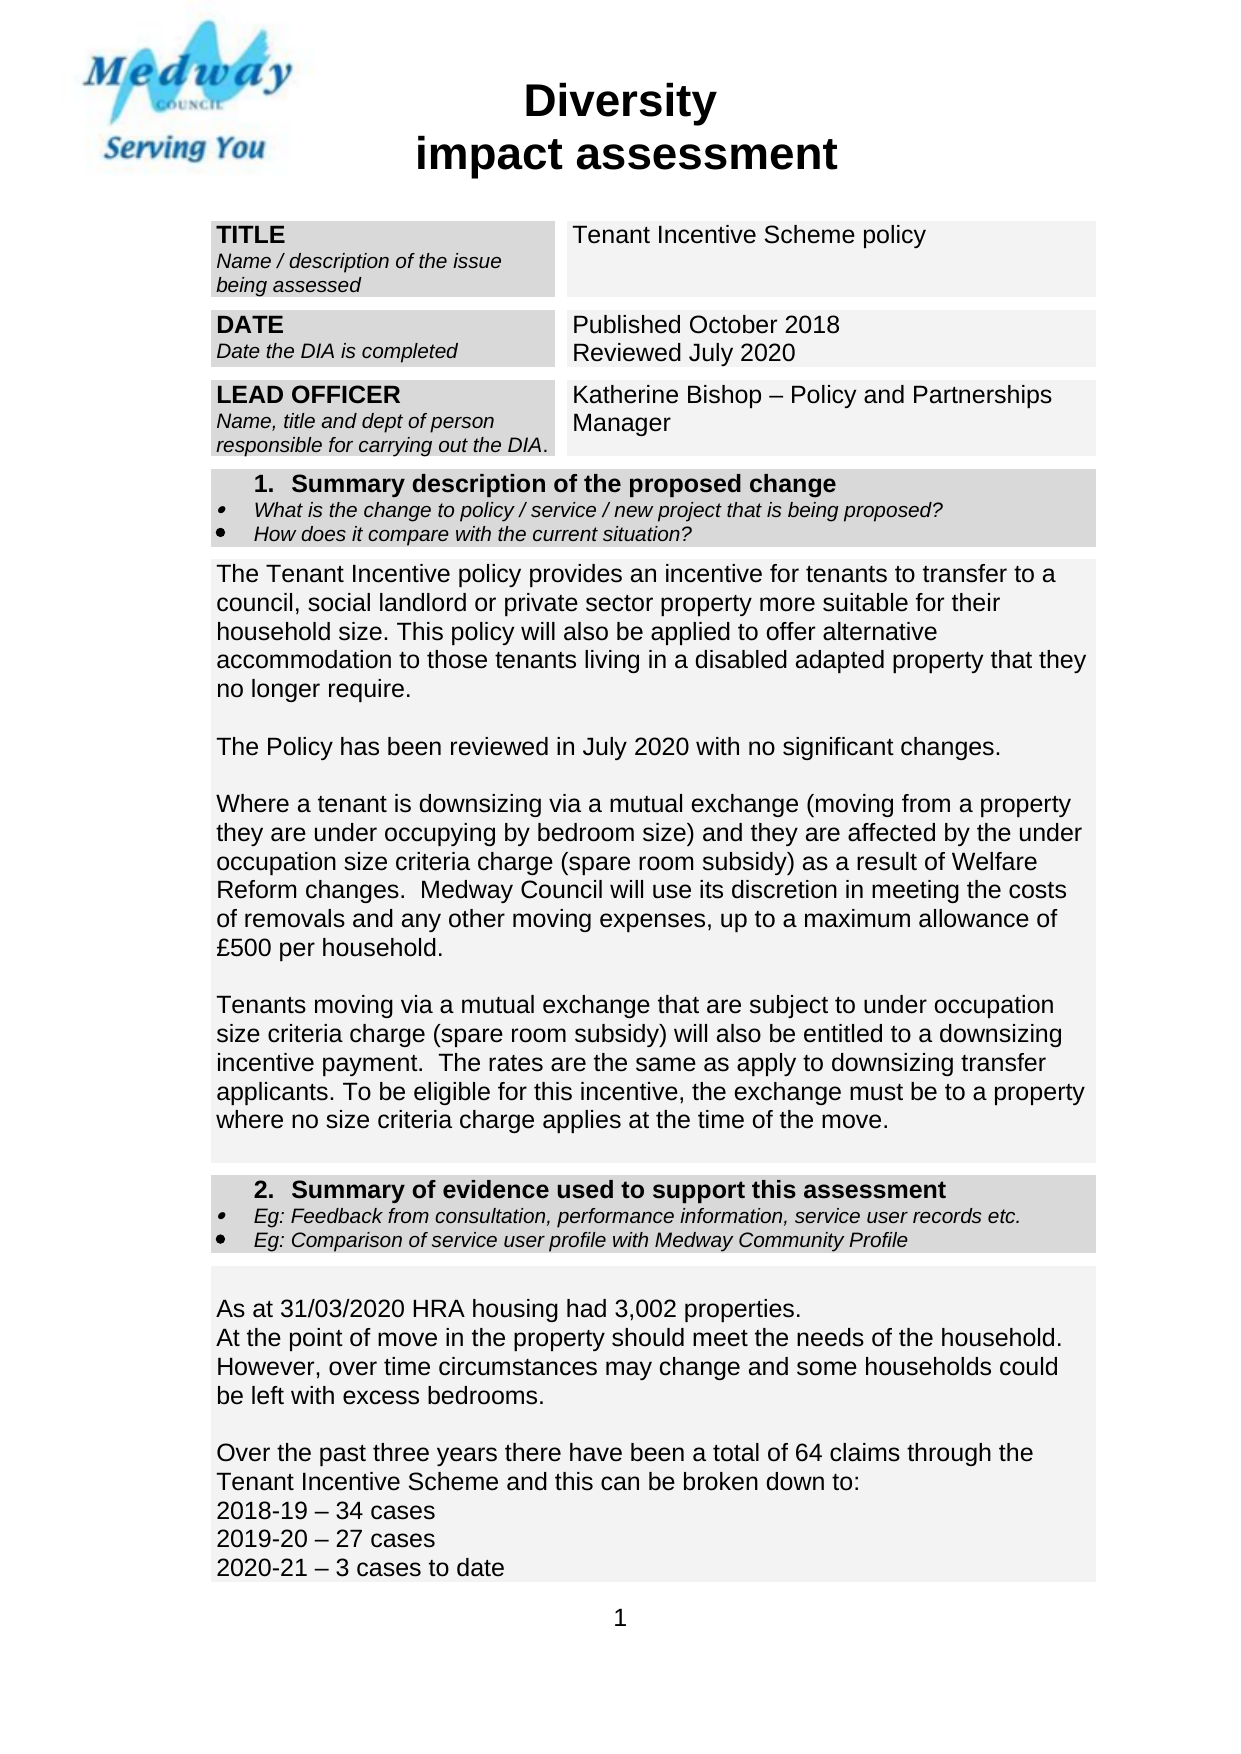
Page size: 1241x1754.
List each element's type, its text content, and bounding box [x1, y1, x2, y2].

table_cell The Tenant Incentive policy provides an incentive for tenants to transfer to a council, social landlord or private sector property more suitable for their household size. This policy will also be applied to offer alternative accommodation to those tenants living in a disabled adapted property that they no longer require. The Policy has been reviewed in July 2020 with no significant changes. Where a tenant is downsizing via a mutual exchange (moving from a property they are under occupying by bedroom size) and they are affected by the under occupation size criteria charge (spare room subsidy) as a result of Welfare Reform changes. Medway Council will use its discretion in meeting the costs of removals and any other moving expenses, up to a maximum allowance of £500 per household. Tenants moving via a mutual exchange that are subject to under occupation size criteria charge (spare room subsidy) will also be entitled to a downsizing incentive payment. The rates are the same as apply to downsizing transfer applicants. To be eligible for this incentive, the exchange must be to a property where no size criteria charge applies at the time of the move. [211, 559, 1096, 1163]
table_header Tenant Incentive Scheme policy [567, 221, 1096, 297]
table_cell Published October 2018 Reviewed July 2020 [567, 310, 1096, 367]
table_cell Summary of evidence used to support this assessment Eg: Feedback from consultation, performance information, service user records etc. Eg: Comparison of service user profile with Medway Community Profile [211, 1175, 1096, 1253]
table_cell Katherine Bishop – Policy and Partnerships Manager [567, 380, 1096, 456]
table_header TITLE Name / description of the issue being assessed [211, 221, 555, 297]
table_cell DATE Date the DIA is completed [211, 310, 555, 367]
table_cell LEAD OFFICER Name, title and dept of person responsible for carrying out the DIA. [211, 380, 555, 456]
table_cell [211, 1266, 1096, 1582]
table_cell Summary description of the proposed change What is the change to policy / service / new project that is being proposed? How does it compare with the current situation? [211, 469, 1096, 547]
